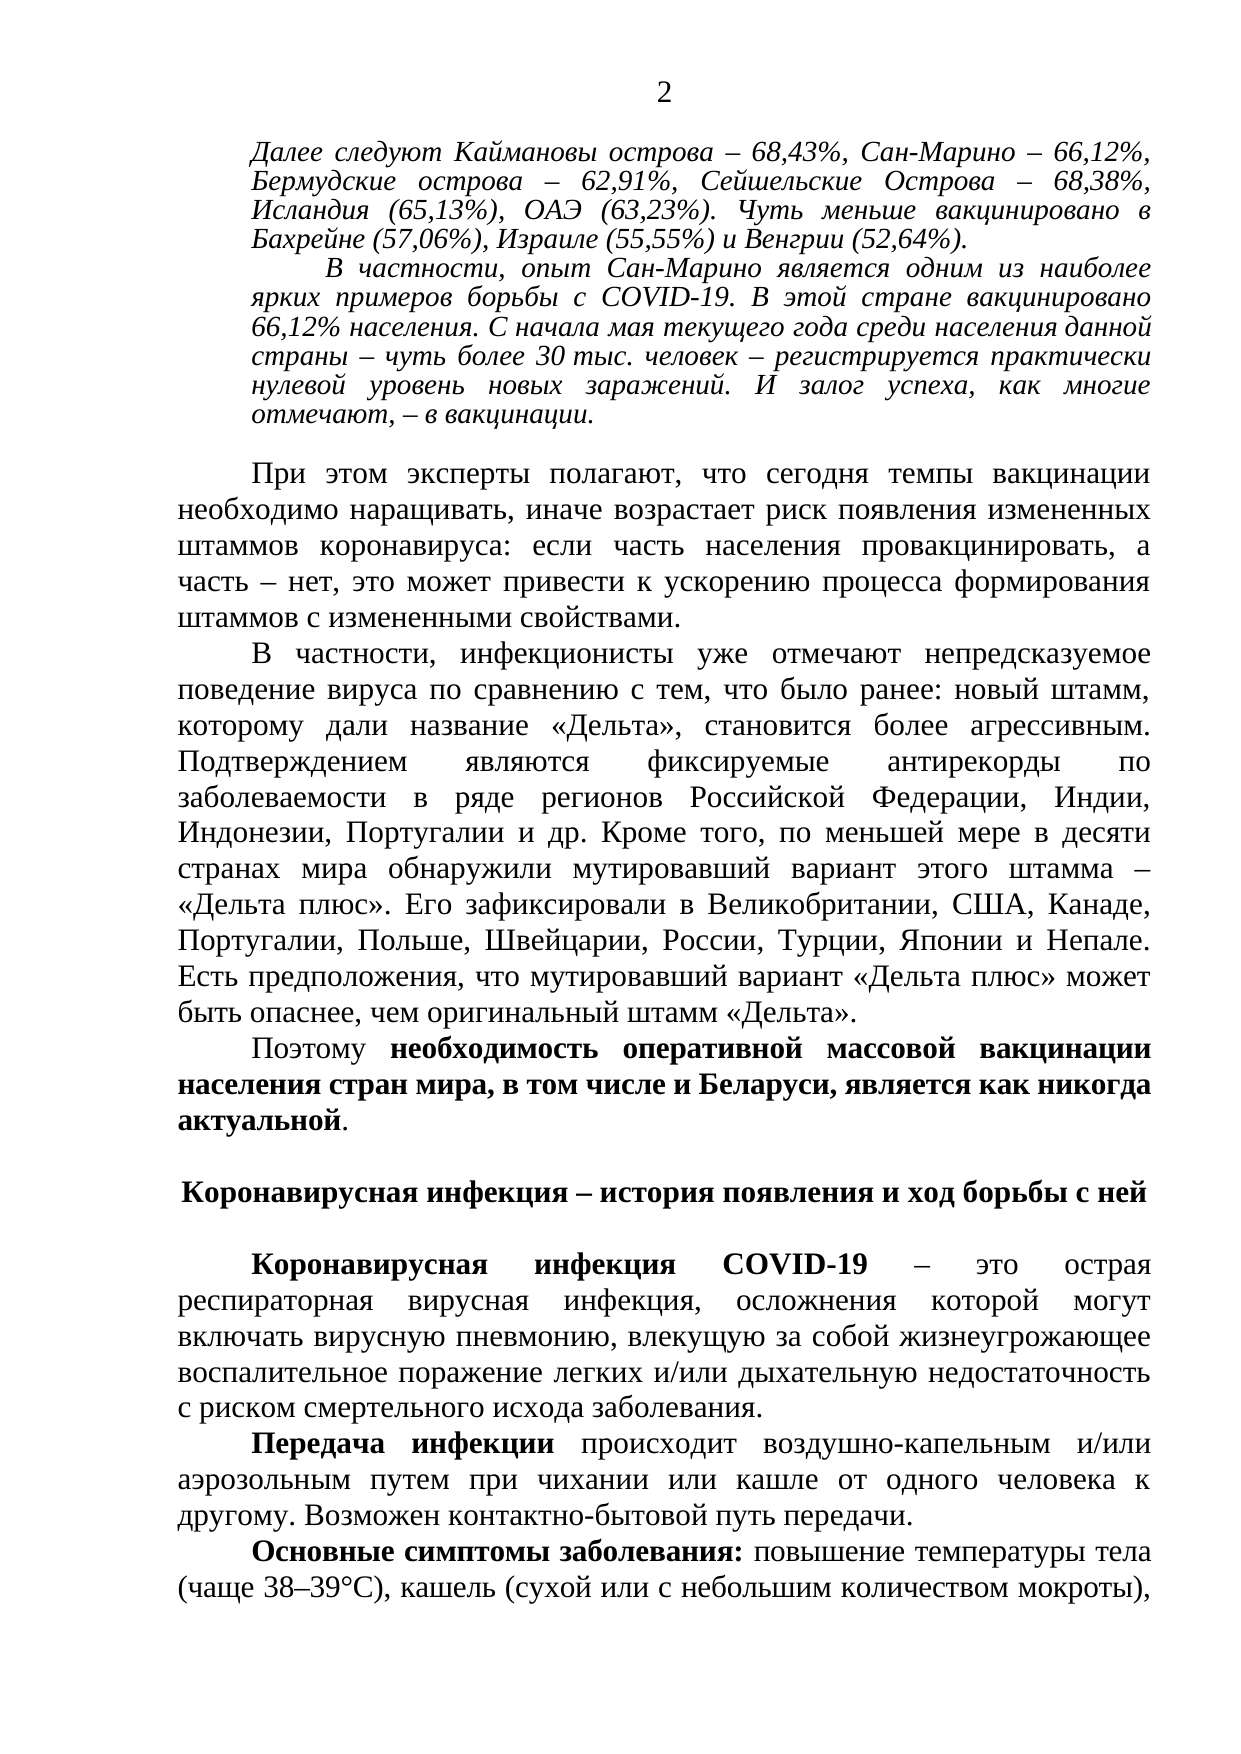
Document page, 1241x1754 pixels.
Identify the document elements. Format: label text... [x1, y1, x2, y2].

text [177, 1532, 1152, 1604]
text Поэтому необходимость оперативной массовой вакцинации населения стран мира, в том числе и Беларуси, является как никогда актуальной. [177, 1029, 1152, 1137]
text В частности, опыт Сан-Марино является одним из наиболее ярких примеров борьбы с COVID-19. В этой стране вакцинировано 66,12% населения. С начала мая текущего года среди населения данной страны – чуть более 30 тыс. человек – регистрируется практически нулевой уровень новых заражений. И залог успеха, как многие отмечают, – в вакцинации. [251, 254, 1152, 429]
text В частности, инфекционисты уже отмечают непредсказуемое поведение вируса по сравнению с тем, что было ранее: новый штамм, которому дали название «Дельта», становится более агрессивным. Подтверждением являются фиксируемые антирекорды по заболеваемости в ряде регионов Российской Федерации, Индии, Индонезии, Португалии и др. Кроме того, по меньшей мере в десяти странах мира обнаружили мутировавший вариант этого штамма – «Дельта плюс». Его зафиксировали в Великобритании, США, Канаде, Португалии, Польше, Швейцарии, России, Турции, Японии и Непале. Есть предположения, что мутировавший вариант «Дельта плюс» может быть опаснее, чем оригинальный штамм «Дельта». [177, 634, 1152, 1029]
text При этом эксперты полагают, что сегодня темпы вакцинации необходимо наращивать, иначе возрастает риск появления измененных штаммов коронавируса: если часть населения провакцинировать, а часть – нет, это может привести к ускорению процесса формирования штаммов с измененными свойствами. [177, 454, 1152, 634]
text Передача инфекции происходит воздушно-капельным и/или аэрозольным путем при чихании или кашле от одного человека к другому. Возможен контактно-бытовой путь передачи. [177, 1425, 1152, 1532]
text Коронавирусная инфекция COVID-19 – это острая респираторная вирусная инфекция, осложнения которой могут включать вирусную пневмонию, влекущую за собой жизнеугрожающее воспалительное поражение легких и/или дыхательную недостаточность с риском смертельного исхода заболевания. [177, 1245, 1152, 1425]
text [251, 138, 1152, 254]
